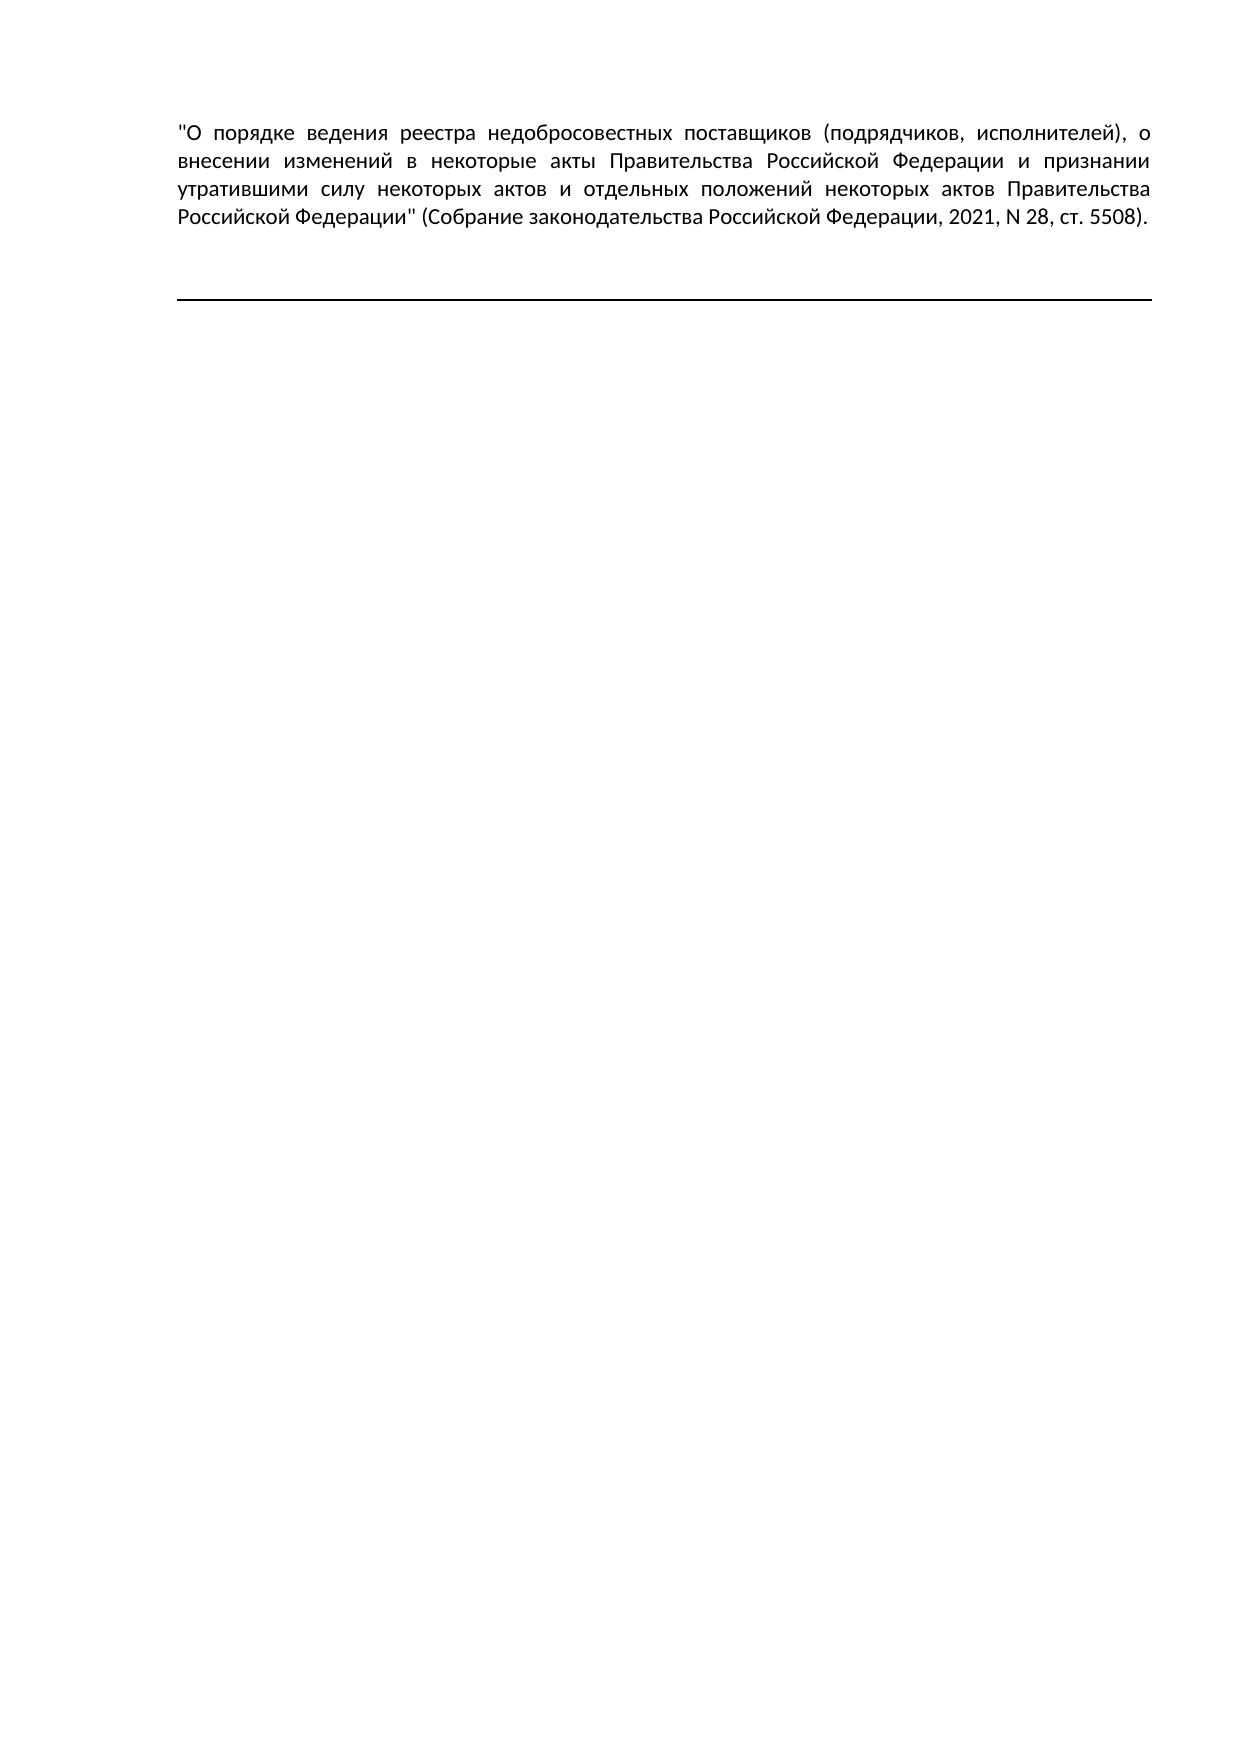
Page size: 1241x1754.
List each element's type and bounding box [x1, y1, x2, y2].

text [177, 118, 1152, 230]
